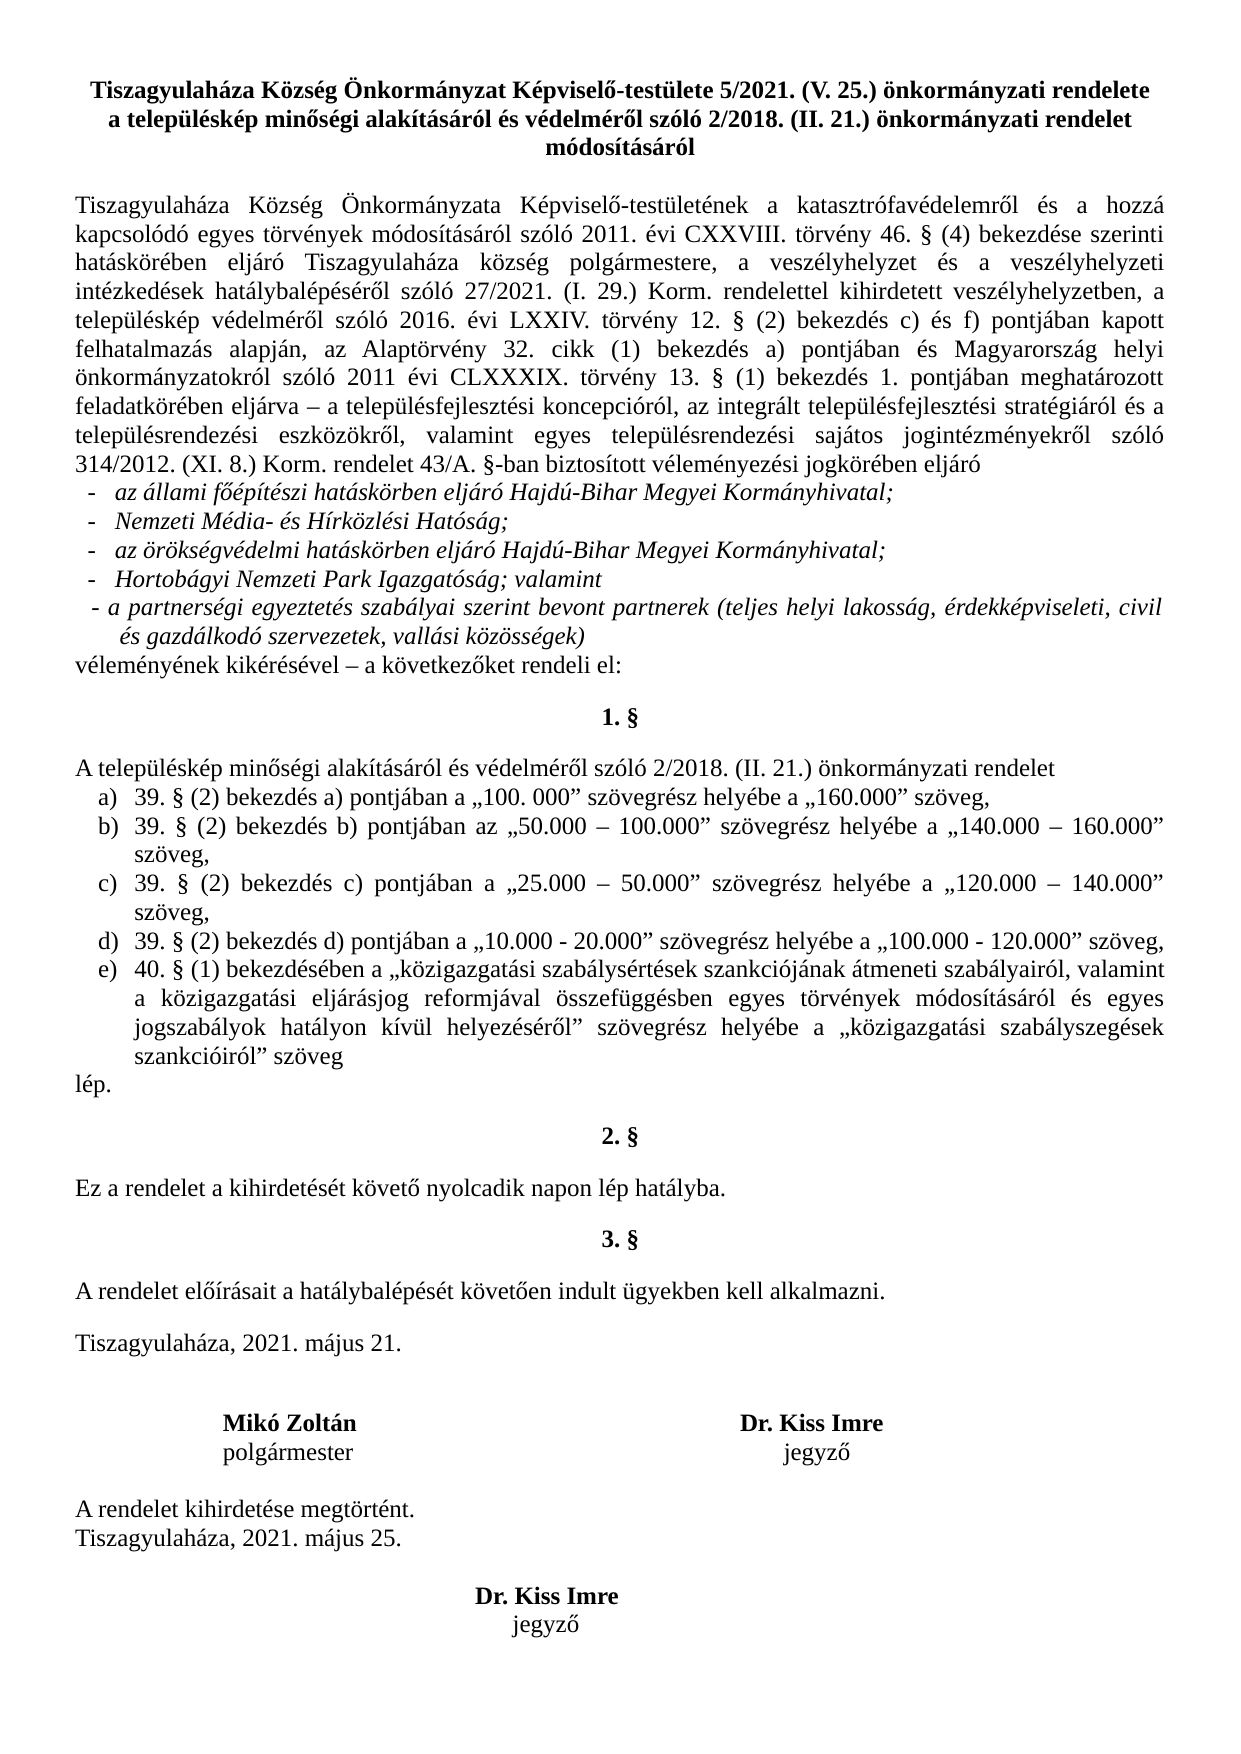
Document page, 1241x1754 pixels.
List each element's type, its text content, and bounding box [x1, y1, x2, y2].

text A településkép minőségi alakításáról és védelméről szóló 2/2018. (II. 21.) önkormányzati rendelet [75, 753, 1165, 782]
text d) 39. § (2) bekezdés d) pontjában a „10.000 - 20.000” szövegrész helyébe a „100.000 - 120.000” szöveg, [98, 926, 1165, 954]
text - az állami főépítészi hatáskörben eljáró Hajdú-Bihar Megyei Kormányhivatal; [75, 477, 1165, 506]
text A rendelet kihirdetése megtörtént. [75, 1494, 1165, 1523]
text Tiszagyulaháza Község Önkormányzat Képviselő-testülete 5/2021. (V. 25.) önkormányzati rendelete [75, 75, 1165, 104]
text A rendelet előírásait a hatálybalépését követően indult ügyekben kell alkalmazni. [75, 1276, 1165, 1305]
text Tiszagyulaháza Község Önkormányzata Képviselő-testületének a katasztrófavédelemről és a hozzá kapcsolódó egyes törvények módosításáról szóló 2011. évi CXXVIII. törvény 46. § (4) bekezdése szerinti hatáskörében eljáró Tiszagyulaháza község polgármestere, a veszélyhelyzet és a veszélyhelyzeti intézkedések hatálybalépéséről szóló 27/2021. (I. 29.) Korm. rendelettel kihirdetett veszélyhelyzetben, a településkép védelméről szóló 2016. évi LXXIV. törvény 12. § (2) bekezdés c) és f) pontjában kapott felhatalmazás alapján, az Alaptörvény 32. cikk (1) bekezdés a) pontjában és Magyarország helyi önkormányzatokról szóló 2011 évi CLXXXIX. törvény 13. § (1) bekezdés 1. pontjában meghatározott feladatkörében eljárva – a településfejlesztési koncepcióról, az integrált településfejlesztési stratégiáról és a településrendezési eszközökről, valamint egyes településrendezési sajátos jogintézményekről szóló 314/2012. (XI. 8.) Korm. rendelet 43/A. §-ban biztosított véleményezési jogkörében eljáró [75, 190, 1165, 477]
text a településkép minőségi alakításáról és védelméről szóló 2/2018. (II. 21.) önkormányzati rendelet módosításáról [75, 104, 1165, 161]
text véleményének kikérésével – a következőket rendeli el: [75, 650, 1165, 679]
text a) 39. § (2) bekezdés a) pontjában a „100. 000” szövegrész helyébe a „160.000” szöveg, [98, 782, 1165, 811]
text Tiszagyulaháza, 2021. május 21. [75, 1328, 1165, 1357]
text polgármester jegyző [75, 1437, 1165, 1466]
text Mikó Zoltán Dr. Kiss Imre [75, 1408, 1165, 1437]
text e) 40. § (1) bekezdésében a „közigazgatási szabálysértések szankciójának átmeneti szabályairól, valamint a közigazgatási eljárásjog reformjával összefüggésben egyes törvények módosításáról és egyes jogszabályok hatályon kívül helyezéséről” szövegrész helyébe a „közigazgatási szabályszegések szankcióiról” szöveg [98, 954, 1165, 1069]
text c) 39. § (2) bekezdés c) pontjában a „25.000 – 50.000” szövegrész helyébe a „120.000 – 140.000” szöveg, [98, 868, 1165, 926]
text - Hortobágyi Nemzeti Park Igazgatóság; valamint [75, 564, 1165, 592]
text 3. § [75, 1224, 1165, 1253]
text Dr. Kiss Imre [75, 1581, 1165, 1609]
text - a partnerségi egyeztetés szabályai szerint bevont partnerek (teljes helyi lakosság, érdekképviseleti, civil és gazdálkodó szervezetek, vallási közösségek) [75, 592, 1165, 650]
text lép. [75, 1069, 1165, 1098]
text jegyző [75, 1609, 1165, 1638]
text - Nemzeti Média- és Hírközlési Hatóság; [75, 506, 1165, 535]
text Tiszagyulaháza, 2021. május 25. [75, 1523, 1165, 1552]
text 2. § [75, 1121, 1165, 1150]
text 1. § [75, 702, 1165, 730]
text - az örökségvédelmi hatáskörben eljáró Hajdú-Bihar Megyei Kormányhivatal; [75, 535, 1165, 564]
text b) 39. § (2) bekezdés b) pontjában az „50.000 – 100.000” szövegrész helyébe a „140.000 – 160.000” szöveg, [98, 811, 1165, 868]
text Ez a rendelet a kihirdetését követő nyolcadik napon lép hatályba. [75, 1173, 1165, 1202]
